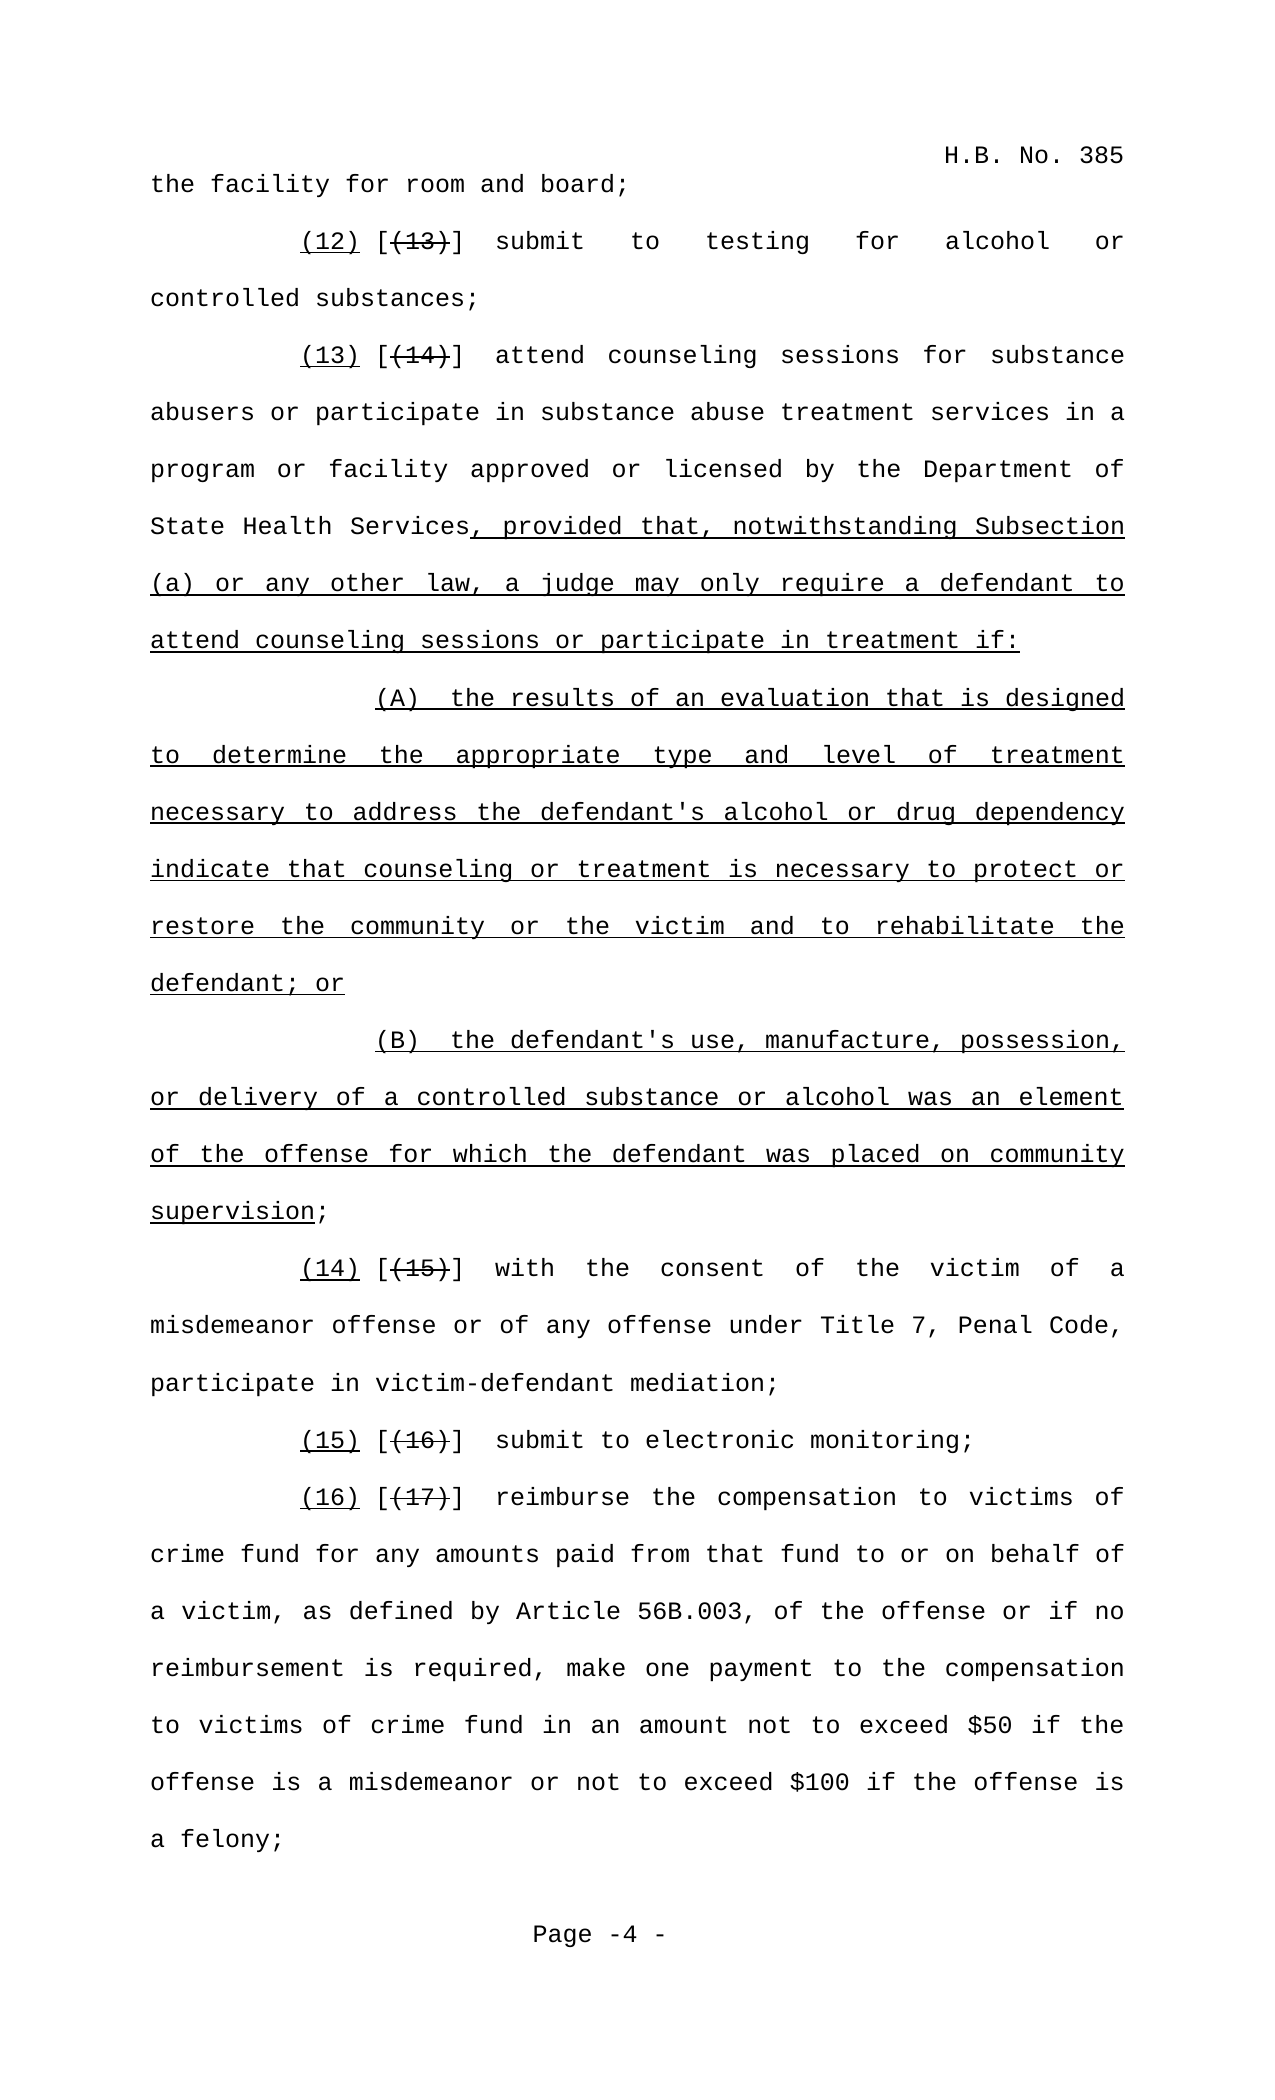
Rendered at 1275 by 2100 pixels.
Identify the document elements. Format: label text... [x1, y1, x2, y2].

text (13) [(14)] attend counseling sessions for substance abusers or participate in substance abuse treatment services in a program or facility approved or licensed by the Department of State Health Services, provided that, notwithstanding Subsection (a) or any other law, a judge may only require a defendant to attend counseling sessions or participate in treatment if: [150, 342, 1125, 594]
text (B) the defendant's use, manufacture, possession, or delivery of a controlled substance or alcohol was an element of the offense for which the defendant was placed on community supervision; [150, 1167, 1125, 1227]
text (A) the results of an evaluation that is designed to determine the appropriate type and level of treatment necessary to address the defendant's alcohol or drug dependency indicate that counseling or treatment is necessary to protect or restore the community or the victim and to rehabilitate the defendant; or [150, 824, 1125, 880]
text (A) the results of an evaluation that is designed to determine the appropriate type and level of treatment necessary to address the defendant's alcohol or drug dependency indicate that counseling or treatment is necessary to protect or restore the community or the victim and to rehabilitate the defendant; or [150, 938, 1125, 999]
text (A) the results of an evaluation that is designed to determine the appropriate type and level of treatment necessary to address the defendant's alcohol or drug dependency indicate that counseling or treatment is necessary to protect or restore the community or the victim and to rehabilitate the defendant; or [150, 685, 1125, 765]
text (A) the results of an evaluation that is designed to determine the appropriate type and level of treatment necessary to address the defendant's alcohol or drug dependency indicate that counseling or treatment is necessary to protect or restore the community or the victim and to rehabilitate the defendant; or [150, 767, 1125, 822]
text (14) [(15)] with the consent of the victim of a misdemeanor offense or of any offense under Title 7, Penal Code, participate in victim-defendant mediation; [150, 1256, 1125, 1398]
text (B) the defendant's use, manufacture, possession, or delivery of a controlled substance or alcohol was an element of the offense for which the defendant was placed on community supervision; [150, 1027, 1125, 1165]
text (A) the results of an evaluation that is designed to determine the appropriate type and level of treatment necessary to address the defendant's alcohol or drug dependency indicate that counseling or treatment is necessary to protect or restore the community or the victim and to rehabilitate the defendant; or [150, 881, 1125, 937]
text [150, 171, 1125, 200]
text (15) [(16)] submit to electronic monitoring; [150, 1427, 1125, 1456]
text (16) [(17)] reimburse the compensation to victims of crime fund for any amounts paid from that fund to or on behalf of a victim, as defined by Article 56B.003, of the offense or if no reimbursement is required, make one payment to the compensation to victims of crime fund in an amount not to exceed $50 if the offense is a misdemeanor or not to exceed $100 if the offense is a felony; [150, 1484, 1125, 1855]
text (13) [(14)] attend counseling sessions for substance abusers or participate in substance abuse treatment services in a program or facility approved or licensed by the Department of State Health Services, provided that, notwithstanding Subsection (a) or any other law, a judge may only require a defendant to attend counseling sessions or participate in treatment if: [150, 596, 1125, 656]
text (12) [(13)] submit to testing for alcohol or controlled substances; [150, 228, 1125, 314]
